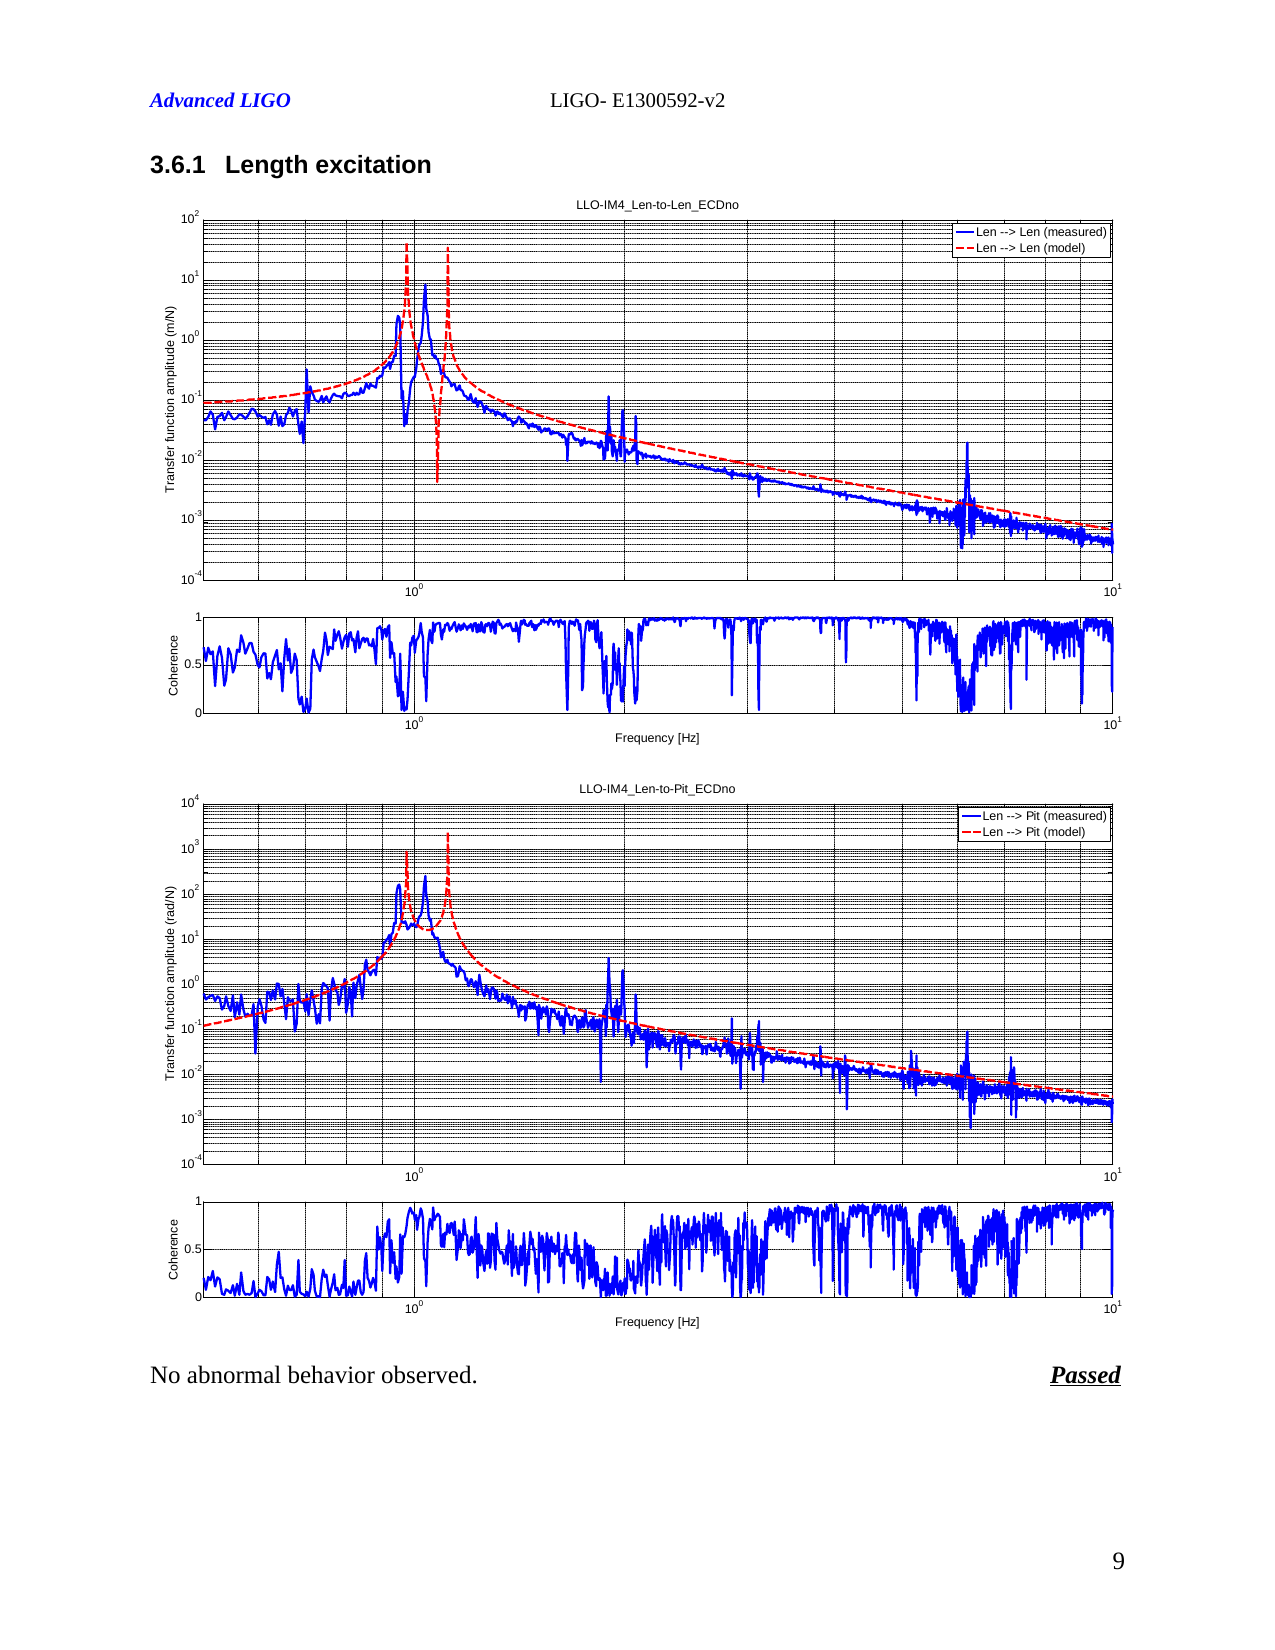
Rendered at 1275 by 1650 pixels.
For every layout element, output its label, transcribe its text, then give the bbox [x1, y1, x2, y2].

text No abnormal behavior observed. Passed [150, 1360, 1125, 1389]
subtitle Length excitation [150, 150, 1125, 179]
